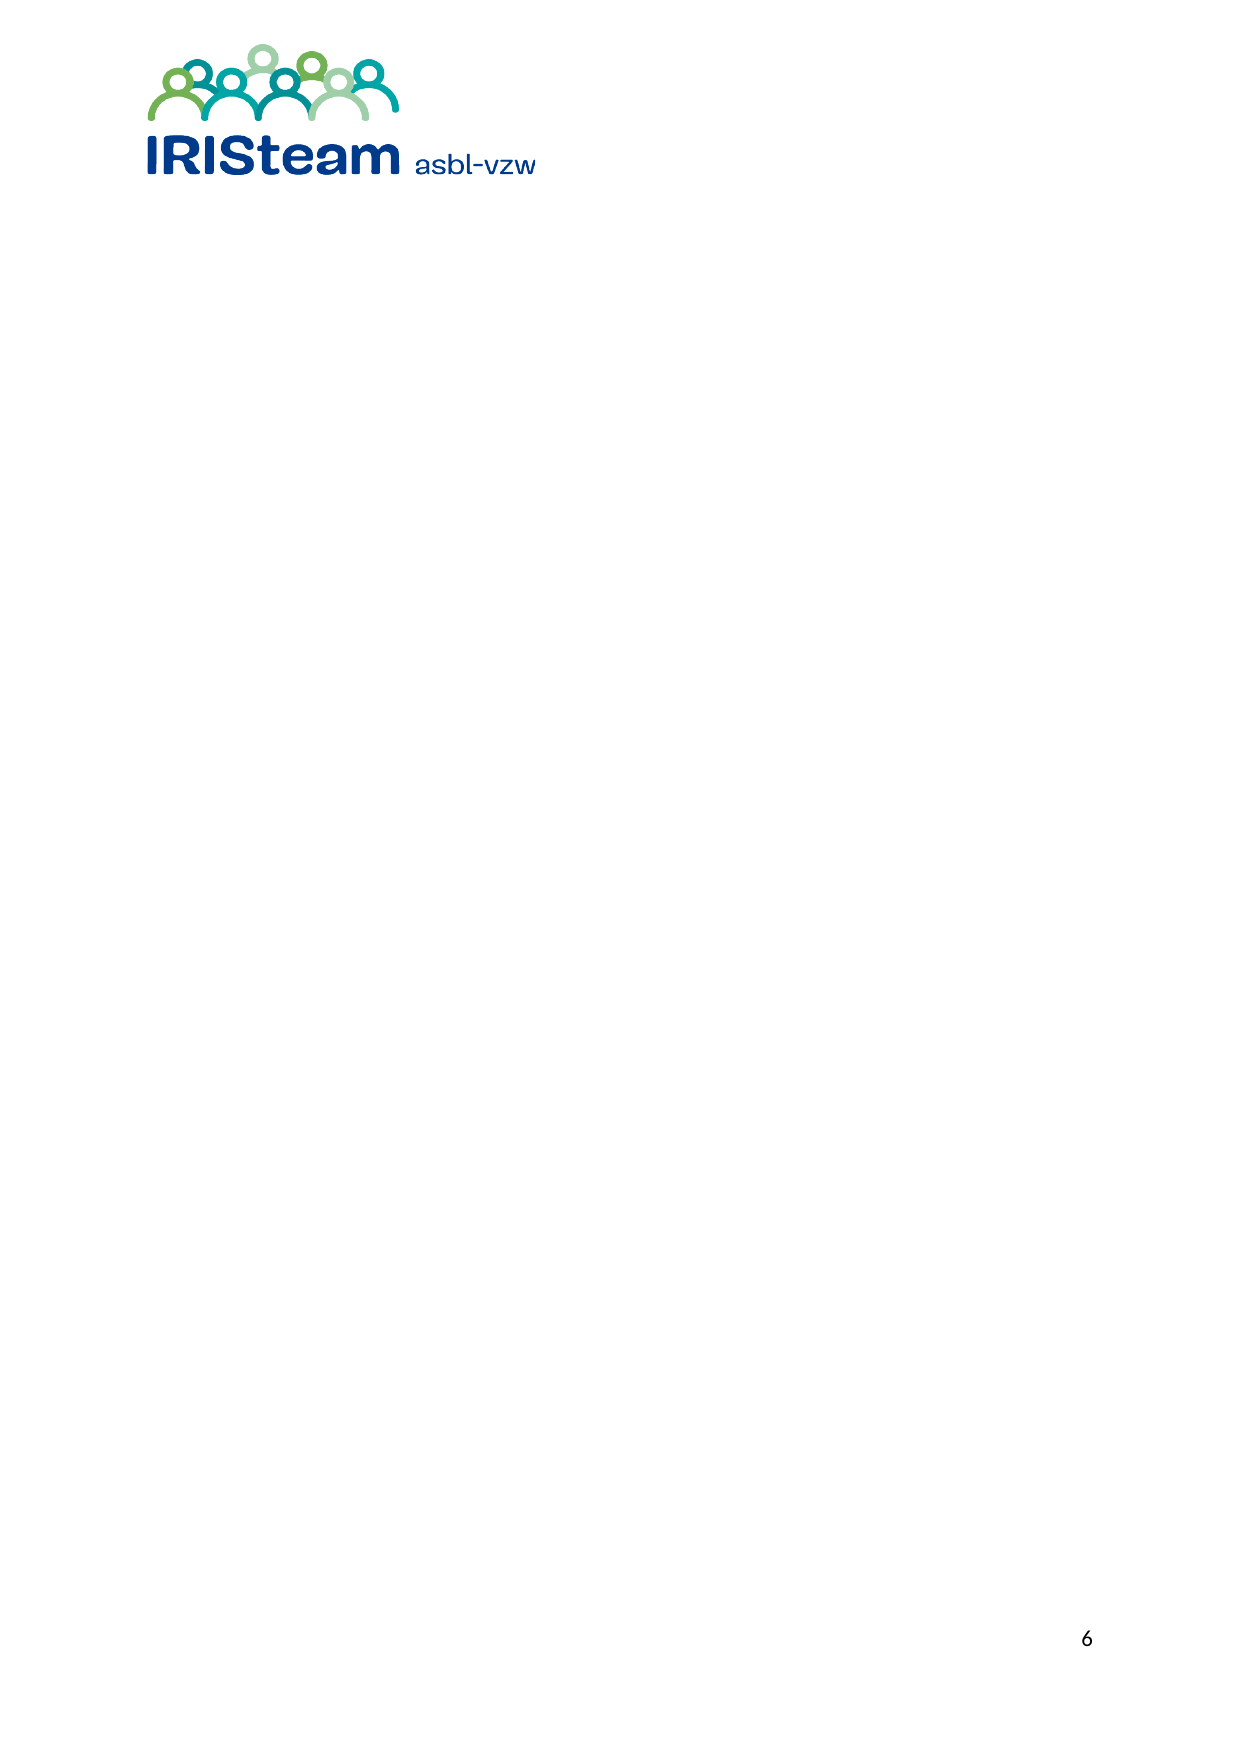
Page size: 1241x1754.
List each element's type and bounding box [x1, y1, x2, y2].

picture [147, 44, 536, 175]
